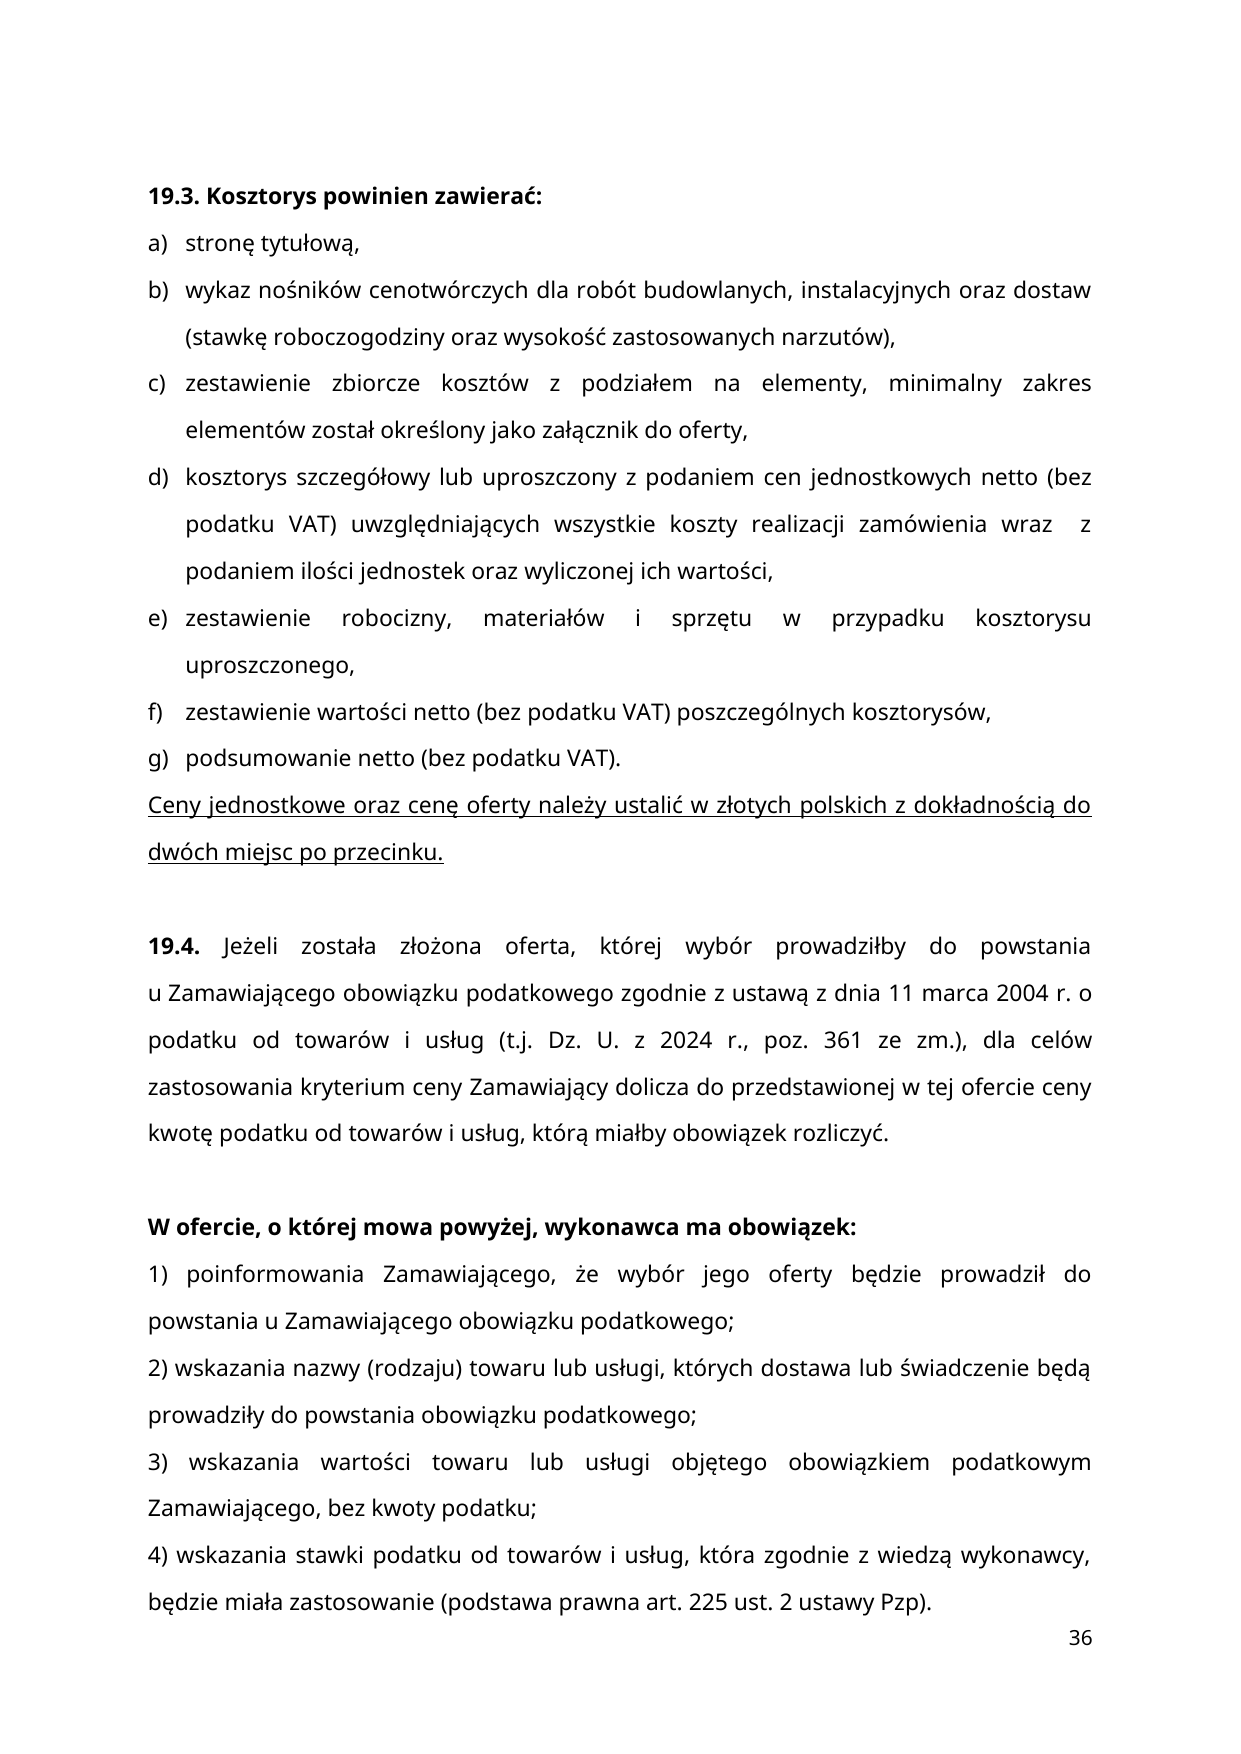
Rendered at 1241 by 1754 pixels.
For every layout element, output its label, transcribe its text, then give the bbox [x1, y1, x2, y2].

text Ceny jednostkowe oraz cenę oferty należy ustalić w złotych polskich z dokładnością do dwóch miejsc po przecinku. [148, 817, 1092, 867]
list zestawienie wartości netto (bez podatku VAT) poszczególnych kosztorysów, [148, 695, 1092, 727]
text 19.4. Jeżeli została złożona oferta, której wybór prowadziłby do powstania u Zamawiającego obowiązku podatkowego zgodnie z ustawą z dnia 11 marca 2004 r. o podatku od towarów i usług (t.j. Dz. U. z 2024 r., poz. 361 ze zm.), dla celów zastosowania kryterium ceny Zamawiający dolicza do przedstawionej w tej ofercie ceny kwotę podatku od towarów i usług, którą miałby obowiązek rozliczyć. [148, 930, 1092, 1148]
text W ofercie, o której mowa powyżej, wykonawca ma obowiązek: [148, 1211, 1092, 1242]
text 3) wskazania wartości towaru lub usługi objętego obowiązkiem podatkowym Zamawiającego, bez kwoty podatku; [148, 1445, 1092, 1523]
text Ceny jednostkowe oraz cenę oferty należy ustalić w złotych polskich z dokładnością do dwóch miejsc po przecinku. [148, 789, 1092, 816]
list zestawienie robocizny, materiałów i sprzętu w przypadku kosztorysu uproszczonego, [148, 602, 1092, 680]
text 19.3. Kosztorys powinien zawierać: [148, 180, 1092, 211]
list zestawienie zbiorcze kosztów z podziałem na elementy, minimalny zakres elementów został określony jako załącznik do oferty, [148, 367, 1092, 445]
list podsumowanie netto (bez podatku VAT). [148, 742, 1092, 773]
text 2) wskazania nazwy (rodzaju) towaru lub usługi, których dostawa lub świadczenie będą prowadziły do powstania obowiązku podatkowego; [148, 1352, 1092, 1430]
text 1) poinformowania Zamawiającego, że wybór jego oferty będzie prowadził do powstania u Zamawiającego obowiązku podatkowego; [148, 1258, 1092, 1336]
list stronę tytułową, [148, 227, 1092, 258]
list wykaz nośników cenotwórczych dla robót budowlanych, instalacyjnych oraz dostaw (stawkę roboczogodziny oraz wysokość zastosowanych narzutów), [148, 273, 1092, 352]
text 4) wskazania stawki podatku od towarów i usług, która zgodnie z wiedzą wykonawcy, będzie miała zastosowanie (podstawa prawna art. 225 ust. 2 ustawy Pzp). [148, 1539, 1092, 1617]
list kosztorys szczegółowy lub uproszczony z podaniem cen jednostkowych netto (bez podatku VAT) uwzględniających wszystkie koszty realizacji zamówienia wraz z podaniem ilości jednostek oraz wyliczonej ich wartości, [148, 461, 1092, 586]
